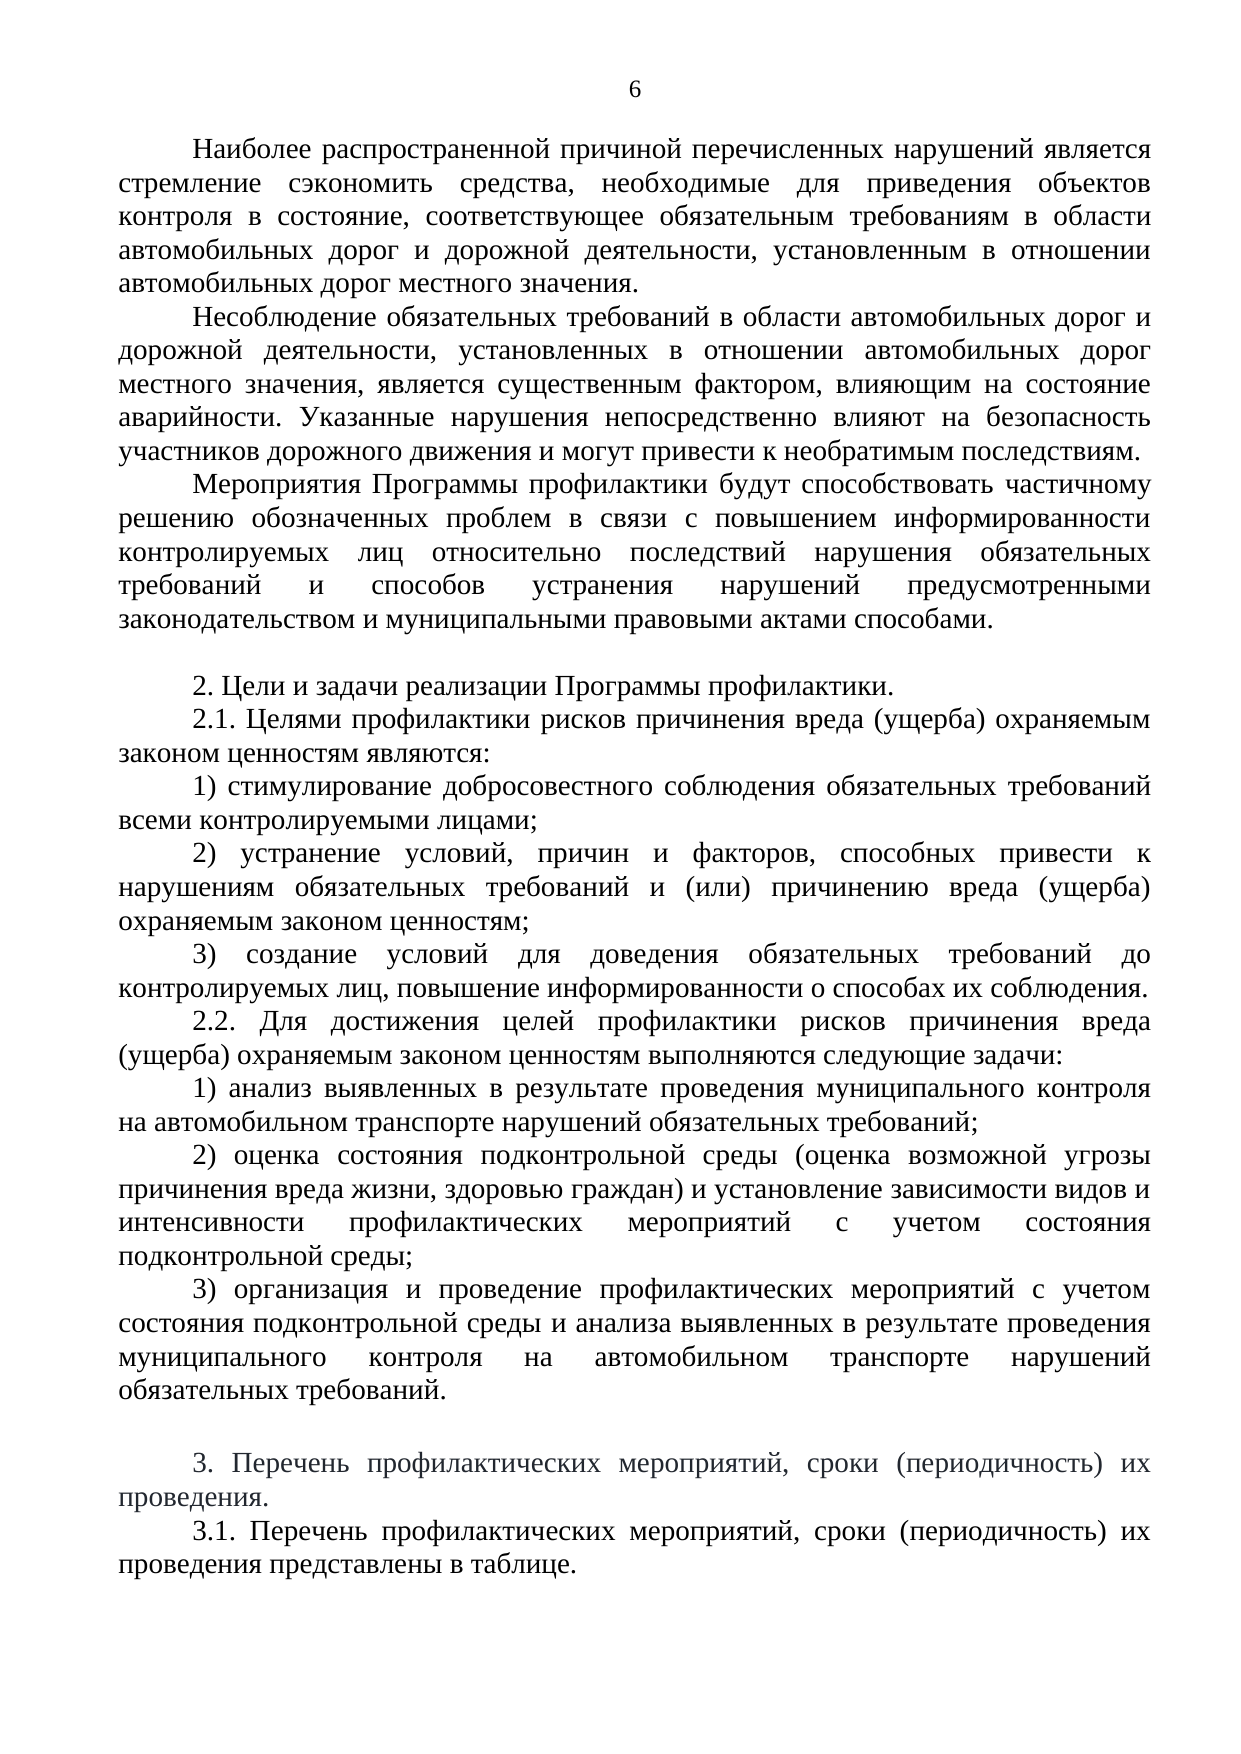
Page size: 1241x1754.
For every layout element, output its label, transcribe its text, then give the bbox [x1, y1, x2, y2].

text Наиболее распространенной причиной перечисленных нарушений является стремление сэкономить средства, необходимые для приведения объектов контроля в состояние, соответствующее обязательным требованиям в области автомобильных дорог и дорожной деятельности, установленным в отношении автомобильных дорог местного значения. [118, 131, 1152, 299]
text 2.2. Для достижения целей профилактики рисков причинения вреда (ущерба) охраняемым законом ценностям выполняются следующие задачи: [118, 1003, 1152, 1070]
text 2.1. Целями профилактики рисков причинения вреда (ущерба) охраняемым законом ценностям являются: [118, 701, 1152, 768]
text 3) создание условий для доведения обязательных требований до контролируемых лиц, повышение информированности о способах их соблюдения. [118, 936, 1152, 1003]
text 3. Перечень профилактических мероприятий, сроки (периодичность) их проведения. [118, 1446, 1152, 1513]
text 3.1. Перечень профилактических мероприятий, сроки (периодичность) их проведения представлены в таблице. [118, 1513, 1152, 1580]
text Несоблюдение обязательных требований в области автомобильных дорог и дорожной деятельности, установленных в отношении автомобильных дорог местного значения, является существенным фактором, влияющим на состояние аварийности. Указанные нарушения непосредственно влияют на безопасность участников дорожного движения и могут привести к необратимым последствиям. [118, 299, 1152, 467]
text 2) устранение условий, причин и факторов, способных привести к нарушениям обязательных требований и (или) причинению вреда (ущерба) охраняемым законом ценностям; [118, 836, 1152, 936]
text 1) стимулирование добросовестного соблюдения обязательных требований всеми контролируемыми лицами; [118, 768, 1152, 836]
text 1) анализ выявленных в результате проведения муниципального контроля на автомобильном транспорте нарушений обязательных требований; [118, 1070, 1152, 1137]
text 2) оценка состояния подконтрольной среды (оценка возможной угрозы причинения вреда жизни, здоровью граждан) и установление зависимости видов и интенсивности профилактических мероприятий с учетом состояния подконтрольной среды; [118, 1137, 1152, 1272]
text 2. Цели и задачи реализации Программы профилактики. [118, 668, 1152, 701]
text Мероприятия Программы профилактики будут способствовать частичному решению обозначенных проблем в связи с повышением информированности контролируемых лиц относительно последствий нарушения обязательных требований и способов устранения нарушений предусмотренными законодательством и муниципальными правовыми актами способами. [118, 467, 1152, 634]
text 3) организация и проведение профилактических мероприятий с учетом состояния подконтрольной среды и анализа выявленных в результате проведения муниципального контроля на автомобильном транспорте нарушений обязательных требований. [118, 1272, 1152, 1406]
